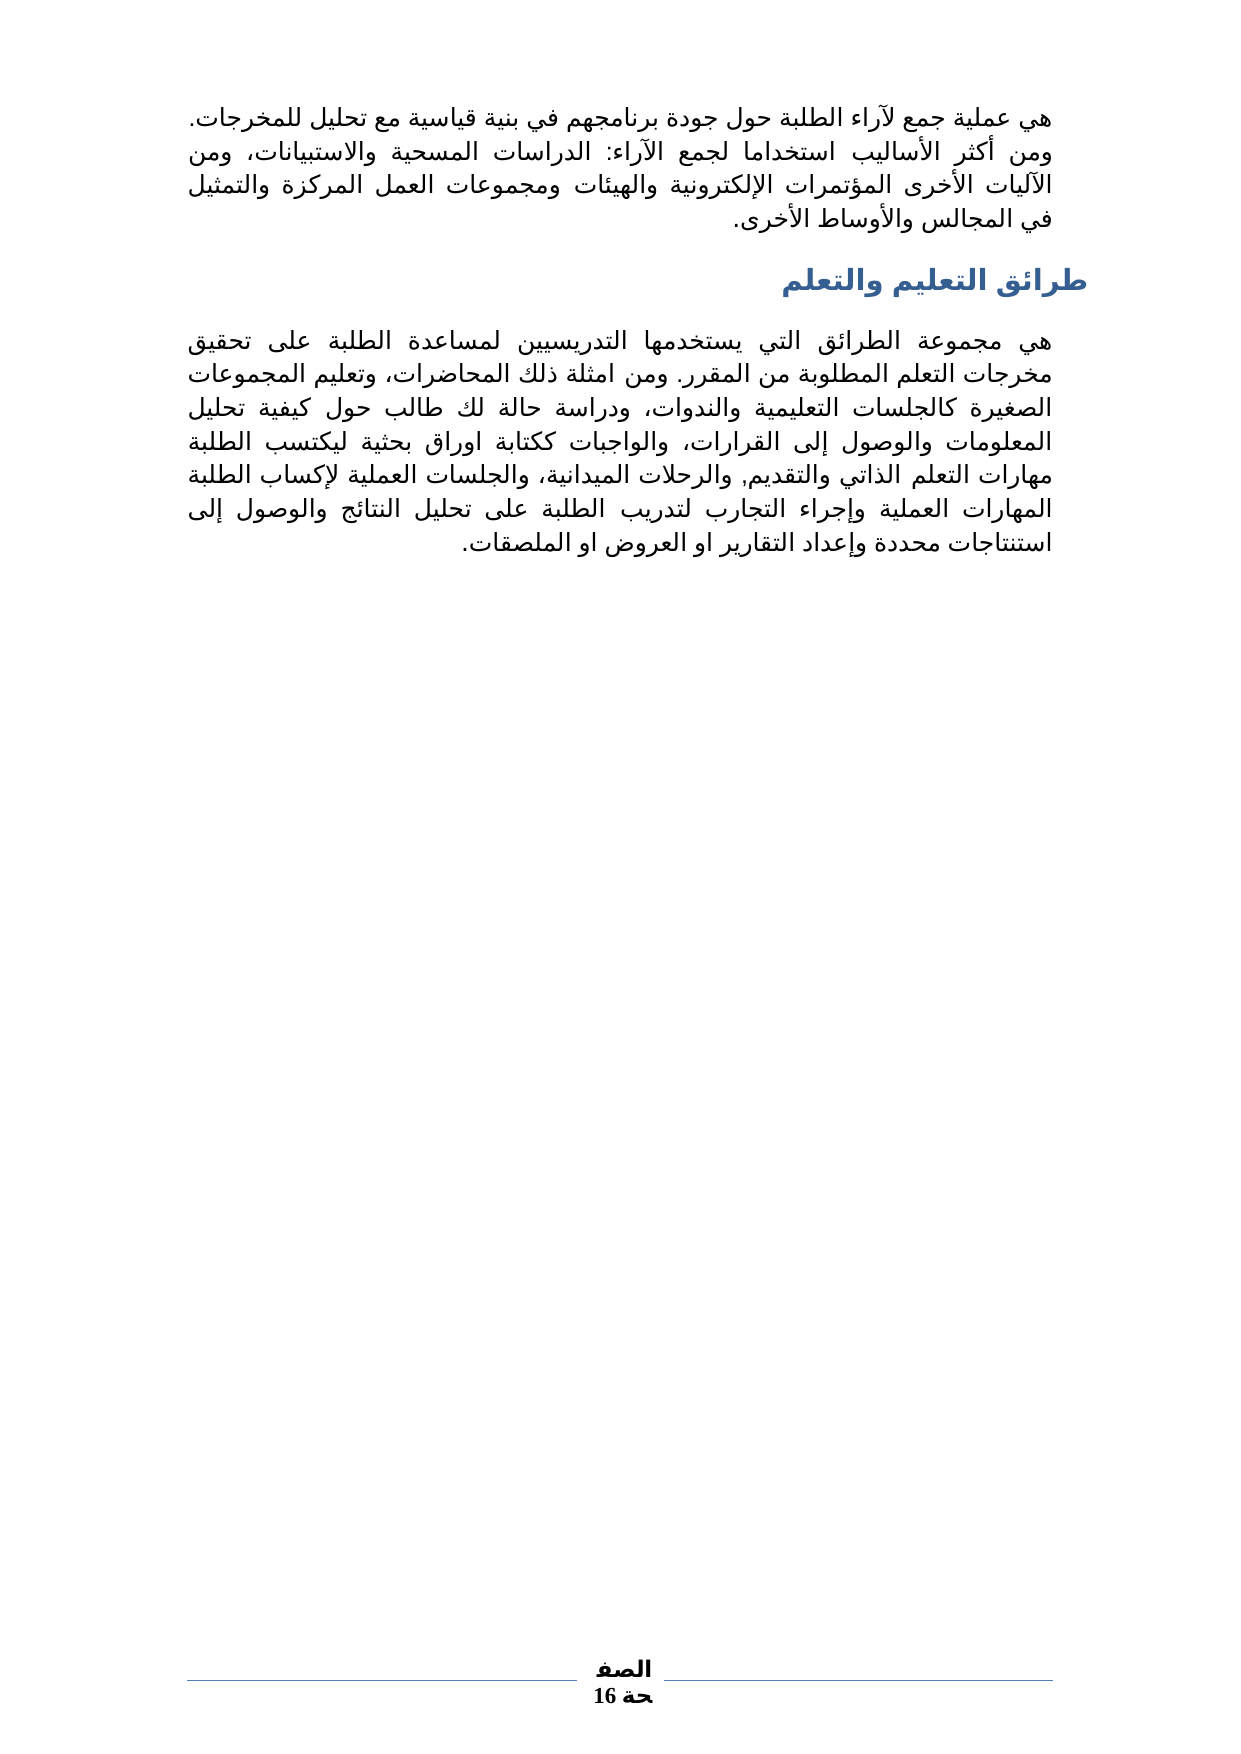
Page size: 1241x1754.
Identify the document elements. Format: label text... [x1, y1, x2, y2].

text طرائق التعليم والتعلم [187, 263, 1088, 296]
text هي عملية جمع لآراء الطلبة حول جودة برنامجهم في بنية قياسية مع تحليل للمخرجات. ومن أكثر الأساليب استخداما لجمع الآراء: الدراسات المسحية والاستبيانات، ومن الآليات الأخرى المؤتمرات الإلكترونية والهيئات ومجموعات العمل المركزة والتمثيل في المجالس والأوساط الأخرى. [187, 103, 1053, 233]
text هي مجموعة الطرائق التي يستخدمها التدريسيين لمساعدة الطلبة على تحقيق مخرجات التعلم المطلوبة من المقرر. ومن امثلة ذلك المحاضرات، وتعليم المجموعات الصغيرة كالجلسات التعليمية والندوات، ودراسة حالة لك طالب حول كيفية تحليل المعلومات والوصول إلى القرارات، والواجبات ككتابة اوراق بحثية ليكتسب الطلبة مهارات التعلم الذاتي والتقديم, والرحلات الميدانية، والجلسات العملية لإكساب الطلبة المهارات العملية وإجراء التجارب لتدريب الطلبة على تحليل النتائج والوصول إلى استنتاجات محددة وإعداد التقارير او العروض او الملصقات. [187, 326, 1053, 557]
